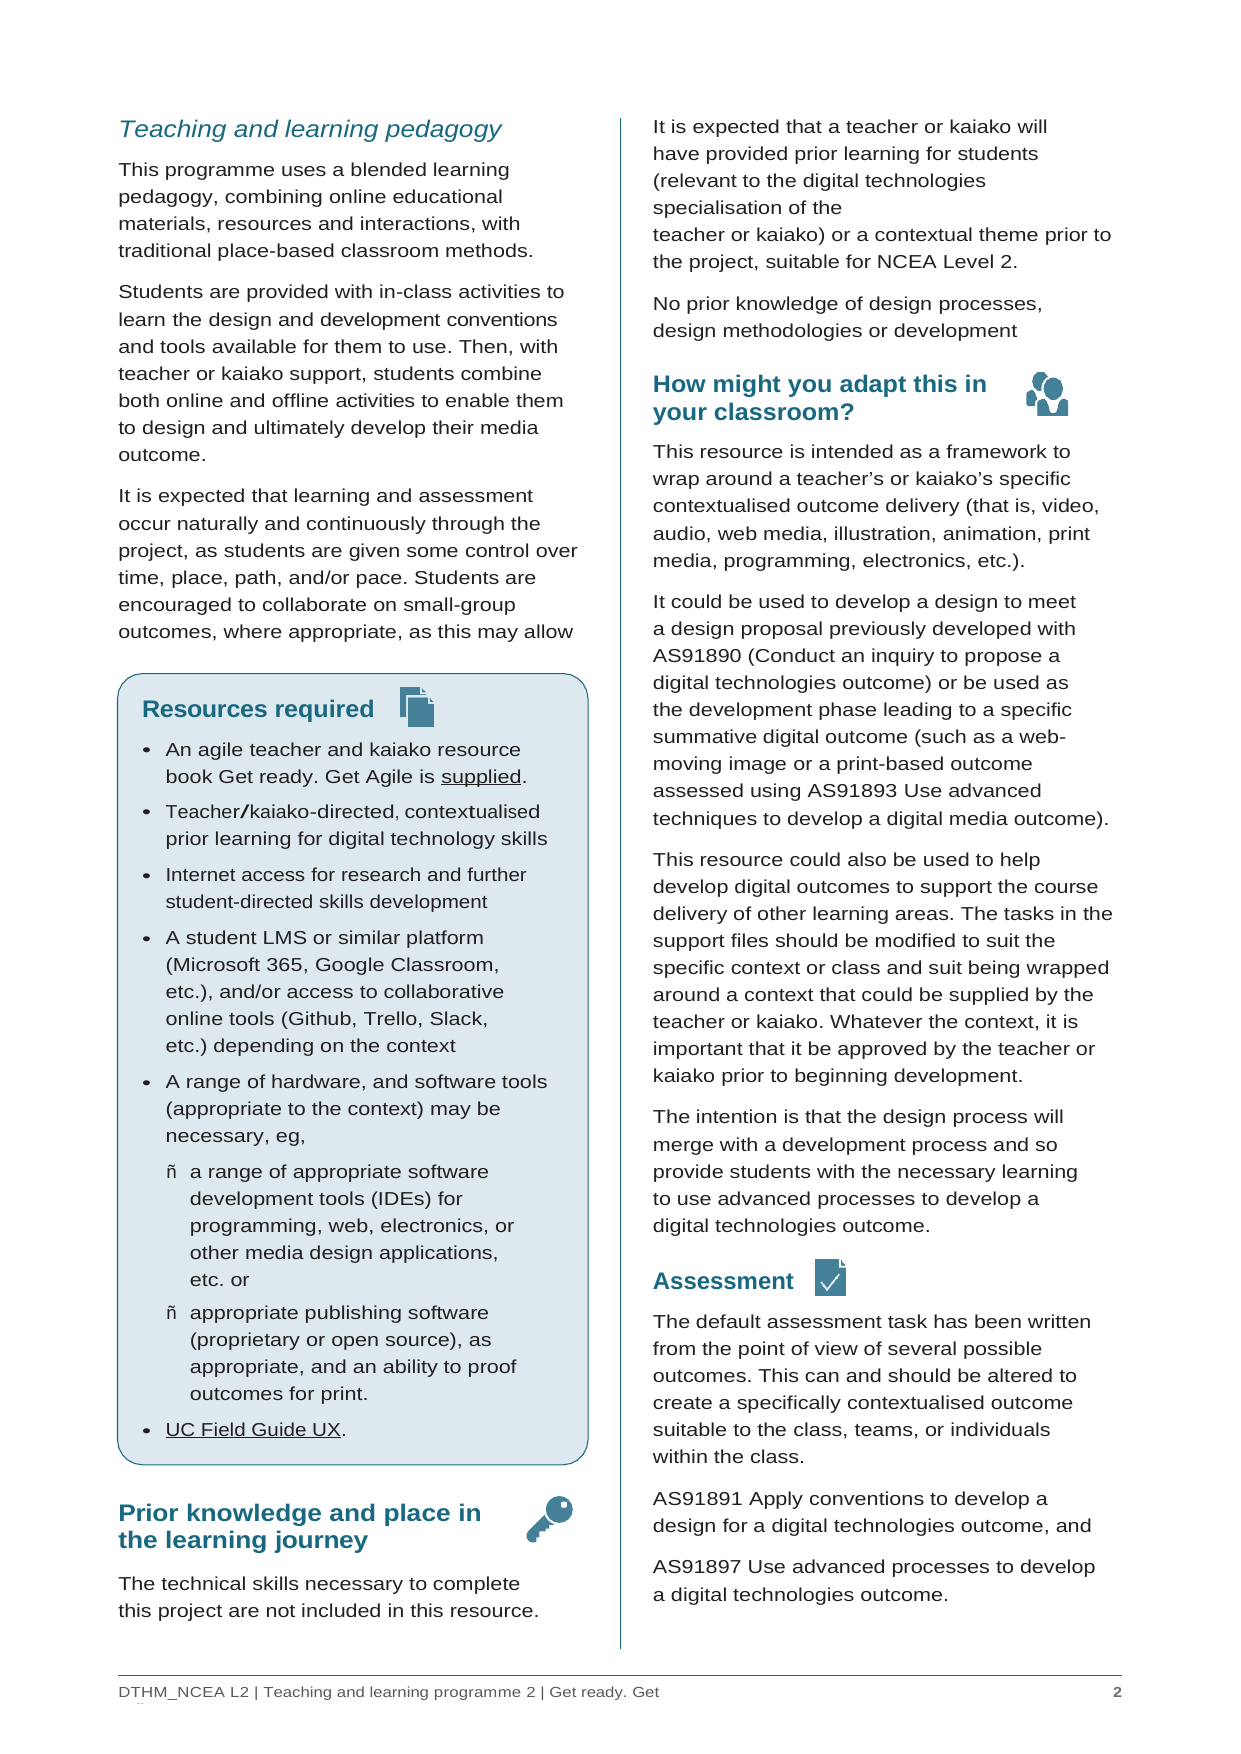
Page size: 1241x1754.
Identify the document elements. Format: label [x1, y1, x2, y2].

picture [1026, 372, 1069, 416]
picture [815, 1259, 846, 1296]
picture [400, 687, 434, 727]
